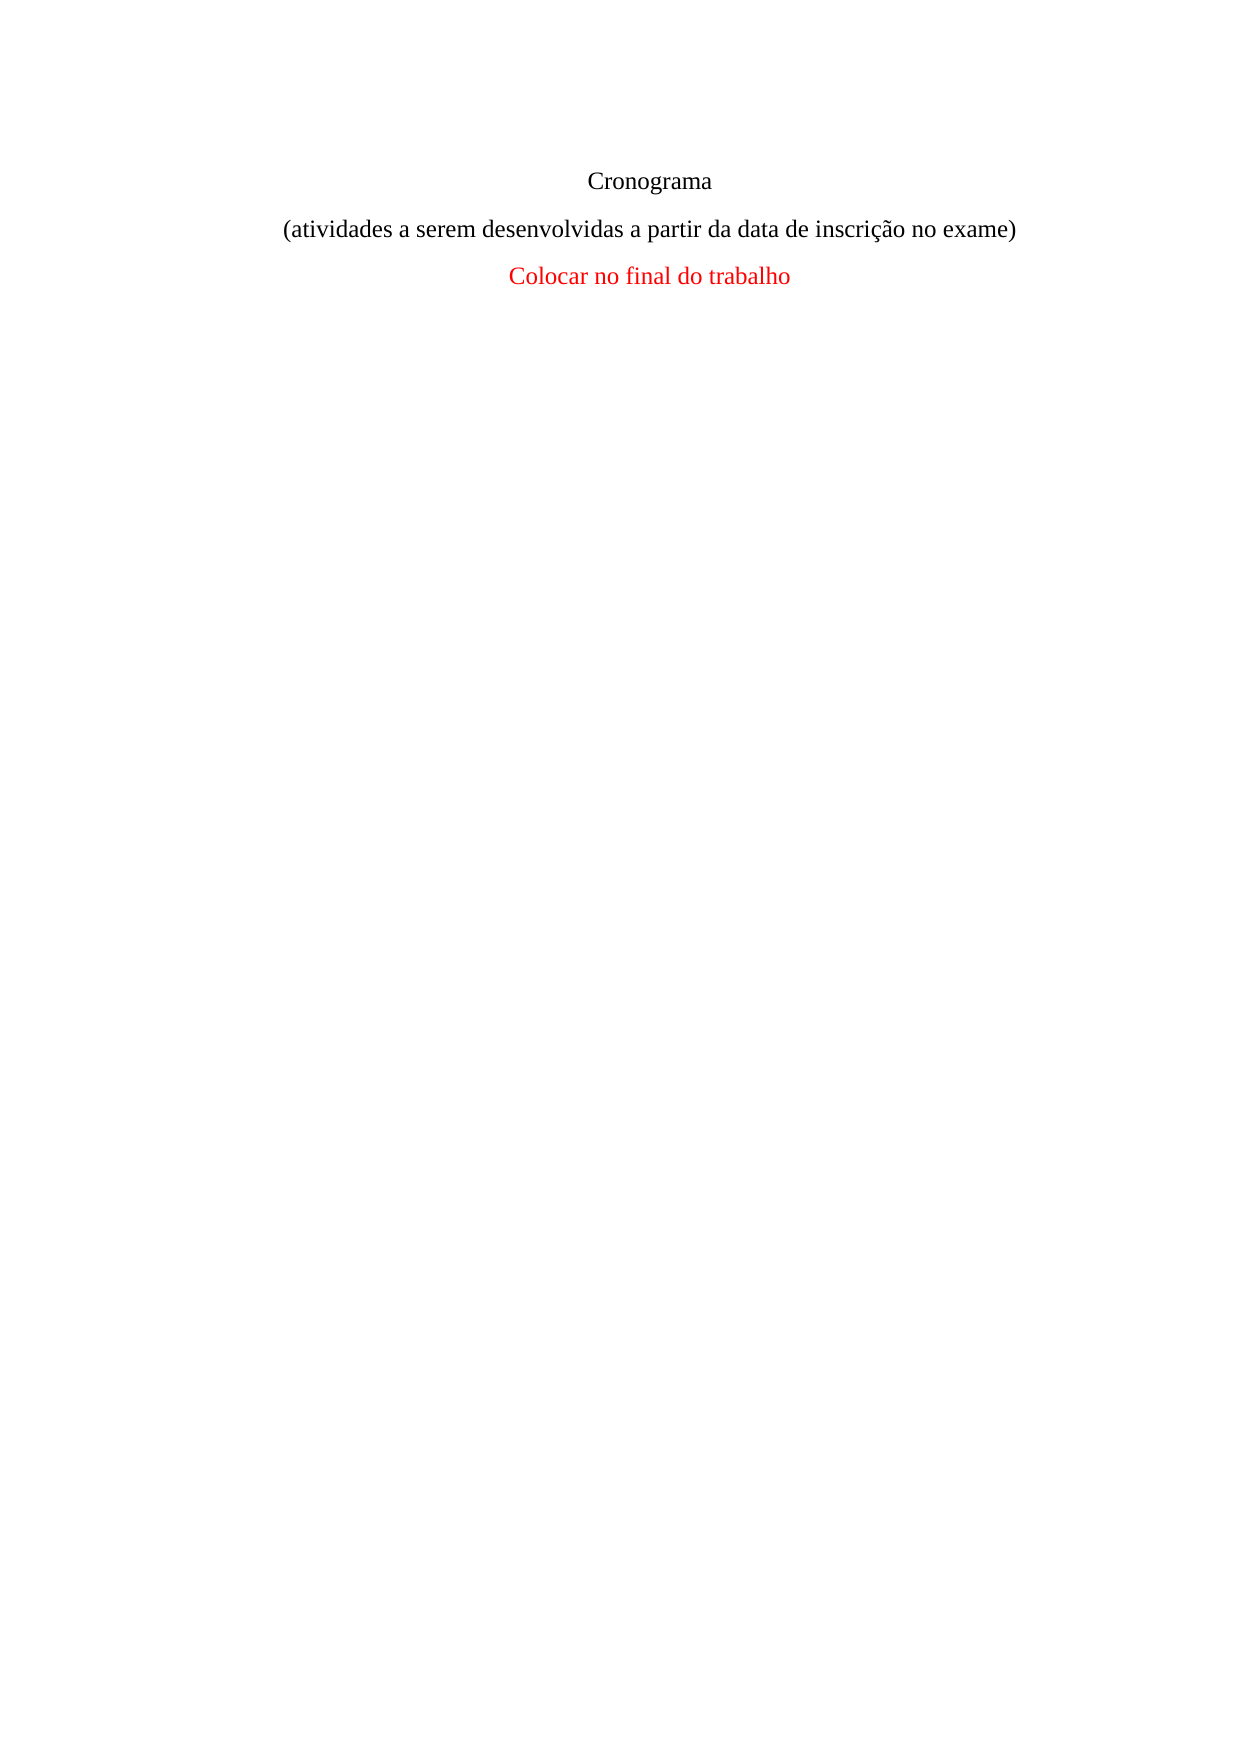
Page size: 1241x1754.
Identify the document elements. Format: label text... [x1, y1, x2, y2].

text Cronograma [177, 166, 1122, 195]
text Colocar no final do trabalho [177, 261, 1122, 290]
text (atividades a serem desenvolvidas a partir da data de inscrição no exame) [177, 214, 1122, 242]
